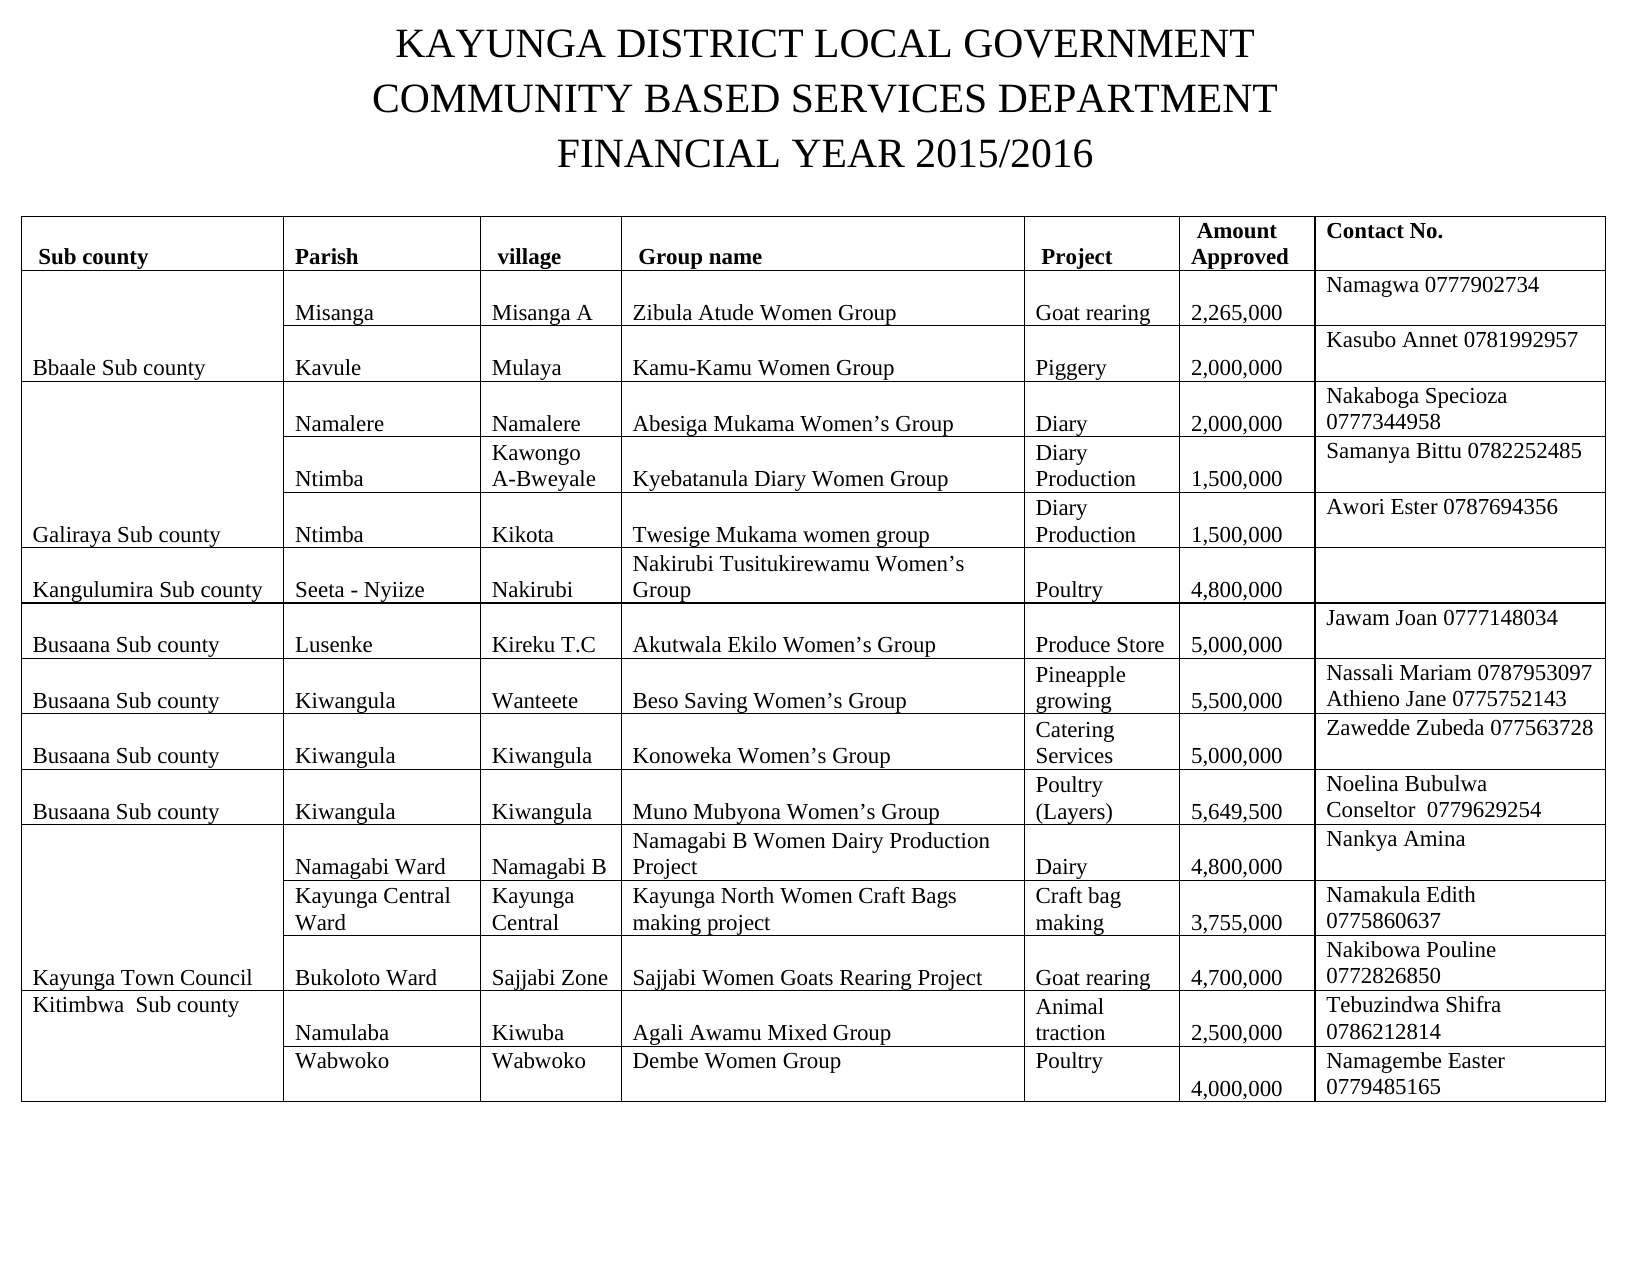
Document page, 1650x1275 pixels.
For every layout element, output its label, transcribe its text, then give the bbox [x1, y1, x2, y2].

table_cell Kiwuba [481, 991, 621, 1046]
table_cell Craft bag making [1025, 881, 1179, 935]
table_cell Goat rearing [1025, 936, 1179, 990]
table_cell Dembe Women Group [622, 1047, 1024, 1101]
table_cell Bbaale Sub county [22, 271, 283, 381]
table_cell Busaana Sub county [22, 770, 283, 824]
table_cell Zawedde Zubeda 077563728 [1316, 714, 1605, 769]
table_cell Wanteete [481, 659, 621, 713]
table_cell Namulaba [284, 991, 480, 1046]
table_cell 5,000,000 [1180, 604, 1314, 658]
table_cell Nankya Amina [1316, 825, 1605, 879]
table_cell 2,000,000 [1180, 382, 1314, 436]
table_cell Namalere [481, 382, 621, 436]
table_cell Bukoloto Ward [284, 936, 480, 990]
table_cell Muno Mubyona Women’s Group [622, 770, 1024, 824]
table_cell Awori Ester 0787694356 [1316, 493, 1605, 547]
table_cell Wabwoko [481, 1047, 621, 1101]
text COMMUNITY BASED SERVICES DEPARTMENT [150, 74, 1500, 122]
table_cell Seeta - Nyiize [284, 548, 480, 602]
table_cell Animal traction [1025, 991, 1179, 1046]
table_cell Namagabi B Women Dairy Production Project [622, 825, 1024, 879]
table_cell Namakula Edith 0775860637 [1316, 881, 1605, 935]
table_cell Lusenke [284, 604, 480, 658]
table_cell 3,755,000 [1180, 881, 1314, 935]
table_cell Agali Awamu Mixed Group [622, 991, 1024, 1046]
table_cell Kayunga Central Ward [284, 881, 480, 935]
table_cell 1,500,000 [1180, 493, 1314, 547]
table_cell 5,500,000 [1180, 659, 1314, 713]
table_cell Twesige Mukama women group [622, 493, 1024, 547]
table_cell [1316, 548, 1605, 602]
table_cell 5,000,000 [1180, 714, 1314, 769]
table_cell Busaana Sub county [22, 604, 283, 658]
table_header Amount Approved [1180, 217, 1314, 270]
table_cell 2,000,000 [1180, 326, 1314, 381]
table_cell Nakirubi [481, 548, 621, 602]
table_cell 5,649,500 [1180, 770, 1314, 824]
table_cell Sajjabi Women Goats Rearing Project [622, 936, 1024, 990]
table_cell Kangulumira Sub county [22, 548, 283, 602]
table_cell Namagabi Ward [284, 825, 480, 879]
table_cell Akutwala Ekilo Women’s Group [622, 604, 1024, 658]
table_cell Kasubo Annet 0781992957 [1316, 326, 1605, 381]
table_cell Poultry [1025, 548, 1179, 602]
table_cell Namagembe Easter 0779485165 [1316, 1047, 1605, 1101]
table_cell Misanga [284, 271, 480, 325]
table_cell Kikota [481, 493, 621, 547]
table_cell Kayunga Town Council [22, 825, 283, 990]
table_cell 4,800,000 [1180, 825, 1314, 879]
table_cell Galiraya Sub county [22, 382, 283, 547]
table_cell Kavule [284, 326, 480, 381]
table_cell Kayunga Central [481, 881, 621, 935]
table_cell Pineapple growing [1025, 659, 1179, 713]
table_cell Abesiga Mukama Women’s Group [622, 382, 1024, 436]
table_cell Zibula Atude Women Group [622, 271, 1024, 325]
table_header Contact No. [1316, 217, 1605, 270]
table_cell Busaana Sub county [22, 659, 283, 713]
table_cell Kiwangula [284, 714, 480, 769]
table_cell Beso Saving Women’s Group [622, 659, 1024, 713]
table_cell Kitimbwa Sub county [22, 991, 283, 1101]
table_cell Goat rearing [1025, 271, 1179, 325]
table_cell Ntimba [284, 437, 480, 492]
table_cell 2,265,000 [1180, 271, 1314, 325]
table_cell 2,500,000 [1180, 991, 1314, 1046]
table_cell Kawongo A-Bweyale [481, 437, 621, 492]
table_cell Namagabi B [481, 825, 621, 879]
table_cell Kiwangula [481, 770, 621, 824]
table_cell Noelina Bubulwa Conseltor 0779629254 [1316, 770, 1605, 824]
table_cell Wabwoko [284, 1047, 480, 1101]
table_cell Konoweka Women’s Group [622, 714, 1024, 769]
table_cell Produce Store [1025, 604, 1179, 658]
table_cell Dairy [1025, 825, 1179, 879]
table_header Parish [284, 217, 480, 270]
table_cell Poultry (Layers) [1025, 770, 1179, 824]
table_cell Kiwangula [284, 659, 480, 713]
table_cell Poultry [1025, 1047, 1179, 1101]
table_cell 1,500,000 [1180, 437, 1314, 492]
table_cell Catering Services [1025, 714, 1179, 769]
text FINANCIAL YEAR 2015/2016 [150, 129, 1500, 177]
table_cell Samanya Bittu 0782252485 [1316, 437, 1605, 492]
table_cell 4,800,000 [1180, 548, 1314, 602]
table_cell 4,000,000 [1180, 1047, 1314, 1101]
table_header Group name [622, 217, 1024, 270]
table_cell Nassali Mariam 0787953097 Athieno Jane 0775752143 [1316, 659, 1605, 713]
table_cell Kayunga North Women Craft Bags making project [622, 881, 1024, 935]
table_cell 4,700,000 [1180, 936, 1314, 990]
table_cell Piggery [1025, 326, 1179, 381]
table_cell Sajjabi Zone [481, 936, 621, 990]
table_cell Mulaya [481, 326, 621, 381]
table_cell Tebuzindwa Shifra 0786212814 [1316, 991, 1605, 1046]
table_cell Misanga A [481, 271, 621, 325]
table_cell Kireku T.C [481, 604, 621, 658]
table_cell Diary Production [1025, 437, 1179, 492]
table_cell Namagwa 0777902734 [1316, 271, 1605, 325]
table_cell Nakaboga Specioza 0777344958 [1316, 382, 1605, 436]
table_header Sub county [22, 217, 283, 270]
table_cell Diary Production [1025, 493, 1179, 547]
table_cell Ntimba [284, 493, 480, 547]
table_cell Jawam Joan 0777148034 [1316, 604, 1605, 658]
text KAYUNGA DISTRICT LOCAL GOVERNMENT [150, 19, 1500, 67]
table_header Project [1025, 217, 1179, 270]
table_cell Busaana Sub county [22, 714, 283, 769]
table_cell Kiwangula [284, 770, 480, 824]
table_cell Diary [1025, 382, 1179, 436]
table_cell Nakibowa Pouline 0772826850 [1316, 936, 1605, 990]
table_cell Namalere [284, 382, 480, 436]
table_cell Nakirubi Tusitukirewamu Women’s Group [622, 548, 1024, 602]
table_cell Kiwangula [481, 714, 621, 769]
table_cell Kyebatanula Diary Women Group [622, 437, 1024, 492]
table_cell Kamu-Kamu Women Group [622, 326, 1024, 381]
table_header village [481, 217, 621, 270]
